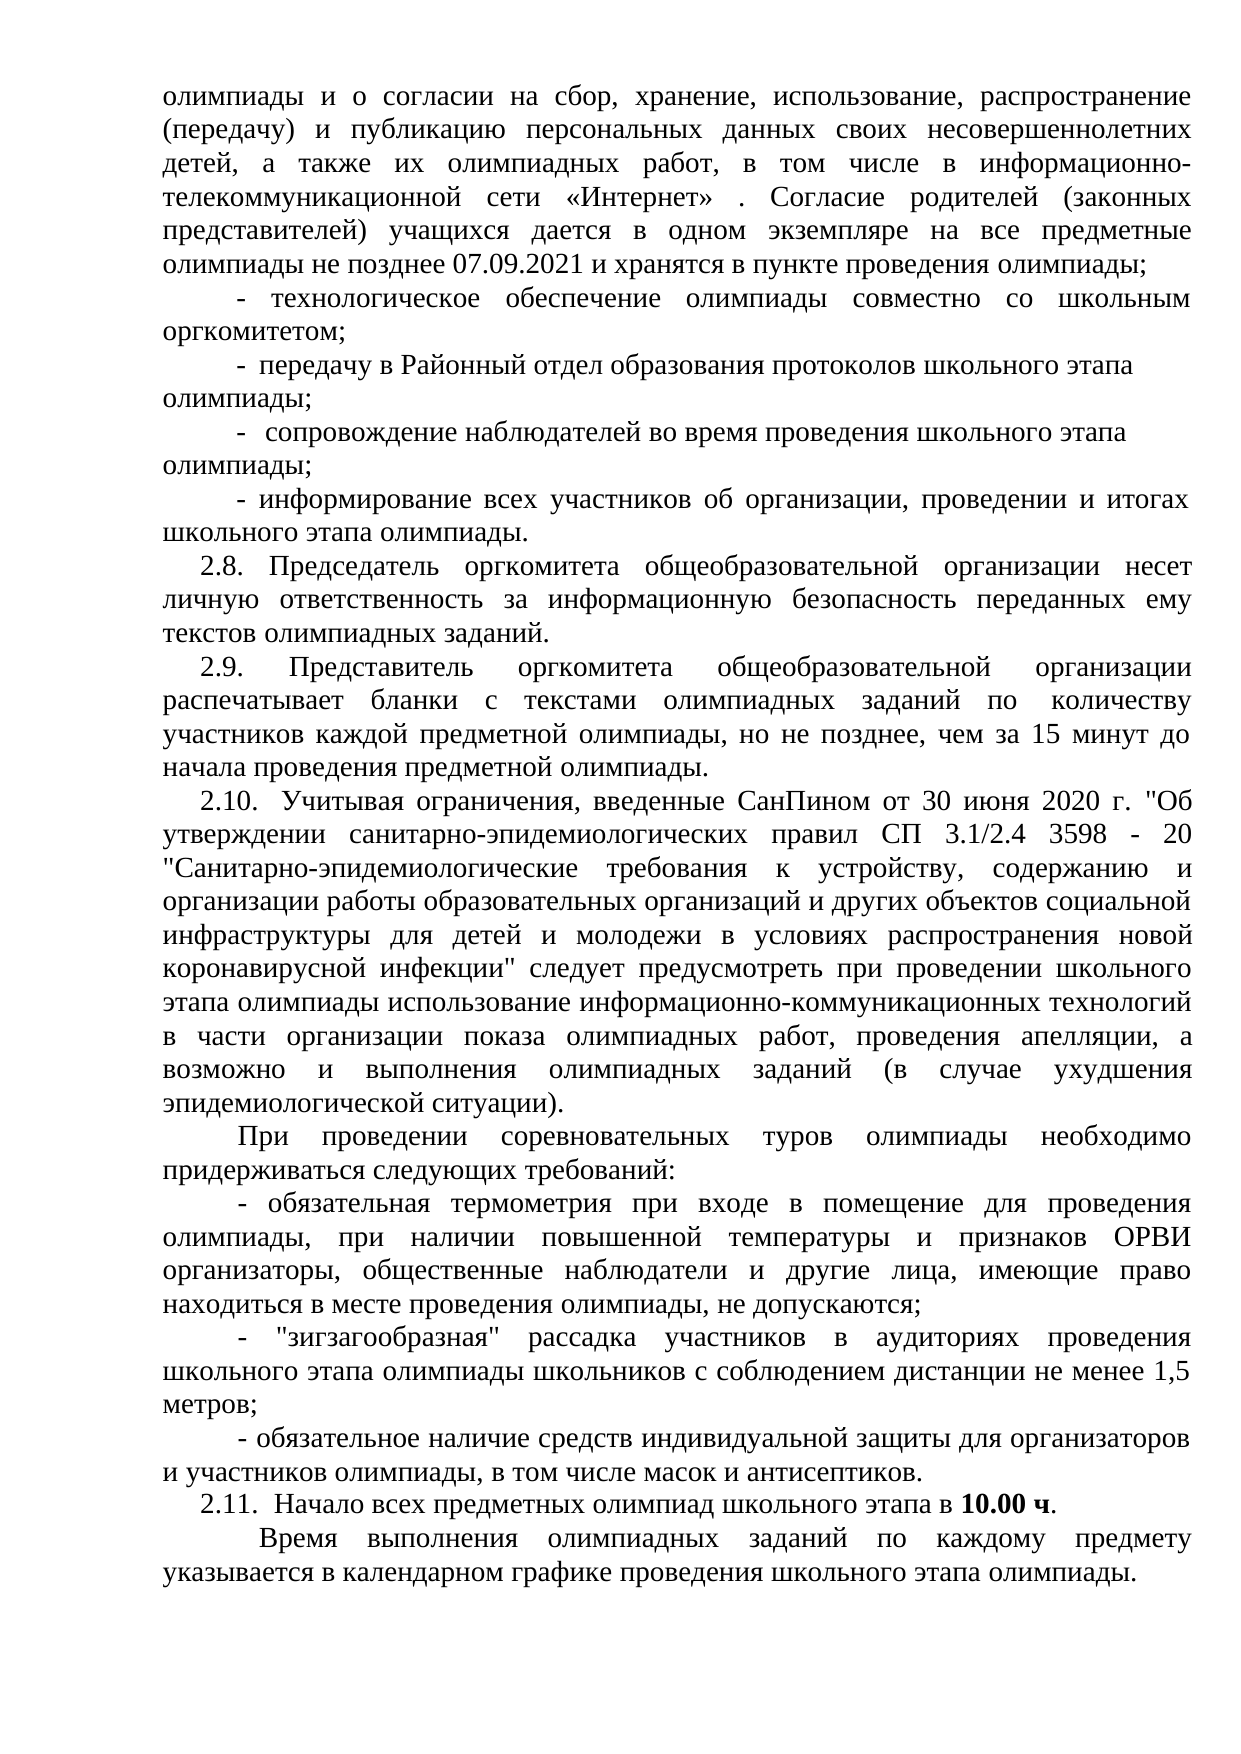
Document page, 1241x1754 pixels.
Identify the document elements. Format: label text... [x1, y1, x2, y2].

list технологическое обеспечение олимпиады совместно со школьным оргкомитетом; [162, 280, 1191, 347]
list Начало всех предметных олимпиад школьного этапа в 10.00 ч. [200, 1487, 1203, 1520]
list обязательное наличие средств индивидуальной защиты для организаторов и участников олимпиады, в том числе масок и антисептиков. [162, 1420, 1191, 1487]
text олимпиады и о согласии на сбор, хранение, использование, распространение (передачу) и публикацию персональных данных своих несовершеннолетних детей, а также их олимпиадных работ, в том числе в информационно- телекоммуникационной сети «Интернет» . Согласие родителей (законных представителей) учащихся дается в одном экземпляре на все предметные олимпиады не позднее 07.09.2021 и хранятся в пункте проведения олимпиады; [162, 78, 1192, 279]
list Председатель оргкомитета общеобразовательной организации несет личную ответственность за информационную безопасность переданных ему текстов олимпиадных заданий. [162, 548, 1192, 649]
list "зигзагообразная" рассадка участников в аудиториях проведения школьного этапа олимпиады школьников с соблюдением дистанции не менее 1,5 метров; [162, 1319, 1191, 1420]
list обязательная термометрия при входе в помещение для проведения олимпиады, при наличии повышенной температуры и признаков ОРВИ организаторы, общественные наблюдатели и другие лица, имеющие право находиться в месте проведения олимпиады, не допускаются; [162, 1185, 1192, 1319]
text Время выполнения олимпиадных заданий по каждому предмету указывается в календарном графике проведения школьного этапа олимпиады. [162, 1520, 1192, 1587]
list Представитель оргкомитета общеобразовательной организации распечатывает бланки с текстами олимпиадных заданий по количеству участников каждой предметной олимпиады, но не позднее, чем за 15 минут до начала проведения предметной олимпиады. [162, 649, 1192, 783]
list Учитывая ограничения, введенные СанПином от 30 июня 2020 г. "Об утверждении санитарно-эпидемиологических правил СП 3.1/2.4 3598 - 20 "Санитарно-эпидемиологические требования к устройству, содержанию и организации работы образовательных организаций и других объектов социальной инфраструктуры для детей и молодежи в условиях распространения новой коронавирусной инфекции" следует предусмотреть при проведении школьного этапа олимпиады использование информационно-коммуникационных технологий в части организации показа олимпиадных работ, проведения апелляции, а возможно и выполнения олимпиадных заданий (в случае ухудшения эпидемиологической ситуации). [162, 783, 1192, 1118]
list информирование всех участников об организации, проведении и итогах школьного этапа олимпиады. [162, 481, 1191, 548]
list сопровождение наблюдателей во время проведения школьного этапа олимпиады; [162, 414, 1192, 481]
list передачу в Районный отдел образования протоколов школьного этапа олимпиады; [162, 347, 1191, 414]
text При проведении соревновательных туров олимпиады необходимо придерживаться следующих требований: [162, 1118, 1191, 1185]
